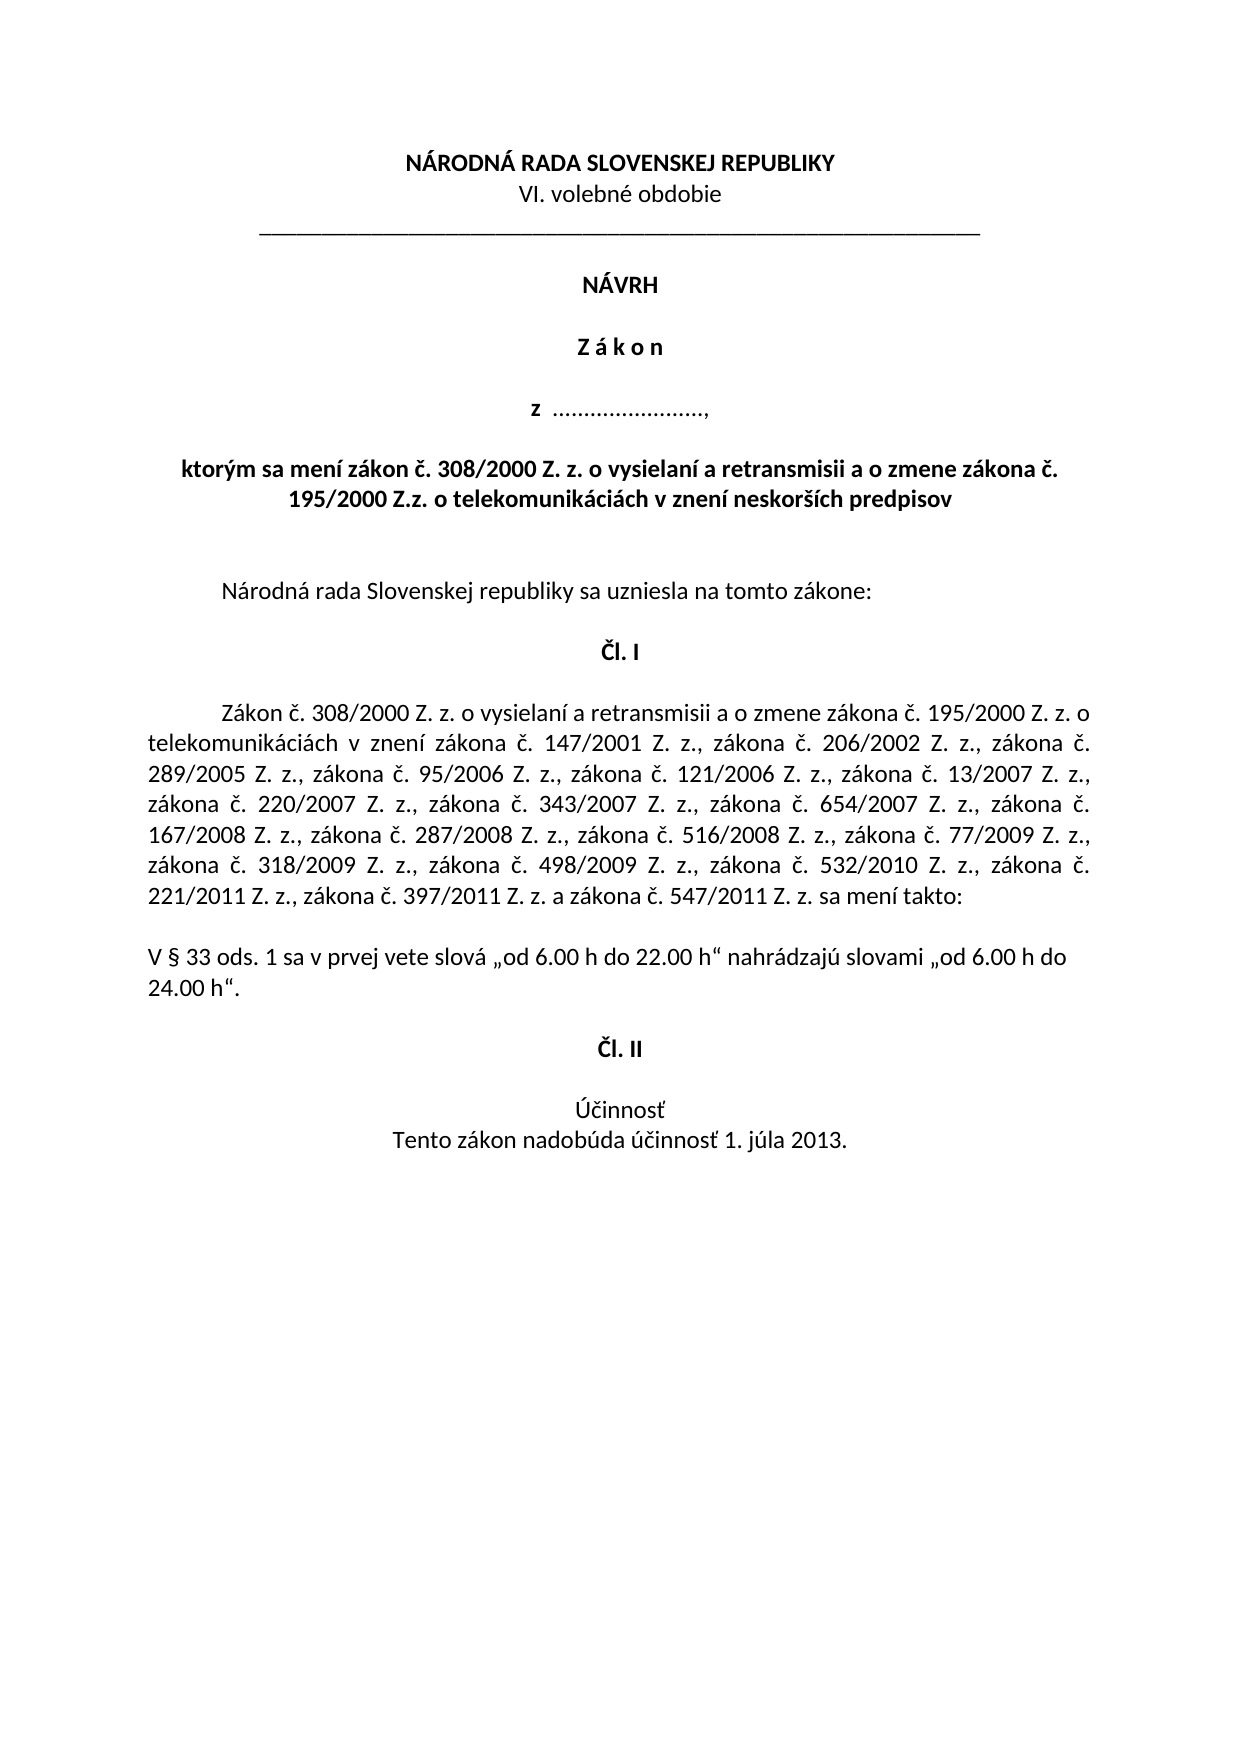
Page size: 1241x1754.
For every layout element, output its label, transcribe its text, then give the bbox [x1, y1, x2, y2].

title NÁRODNÁ RADA SLOVENSKEJ REPUBLIKY [148, 148, 1093, 178]
text Z á k o n [148, 331, 1093, 361]
subtitle Čl. I [148, 636, 1093, 666]
text NÁVRH [148, 270, 1093, 300]
text Národná rada Slovenskej republiky sa uzniesla na tomto zákone: [148, 575, 1093, 605]
text VI. volebné obdobie [148, 178, 1093, 209]
text Účinnosť [148, 1094, 1093, 1124]
text z ........................, [148, 392, 1093, 422]
text ktorým sa mení zákon č. 308/2000 Z. z. o vysielaní a retransmisii a o zmene zákona č. 195/2000 Z.z. o telekomunikáciách v znení neskorších predpisov [148, 453, 1093, 514]
text Zákon č. 308/2000 Z. z. o vysielaní a retransmisii a o zmene zákona č. 195/2000 Z. z. o telekomunikáciách v znení zákona č. 147/2001 Z. z., zákona č. 206/2002 Z. z., zákona č. 289/2005 Z. z., zákona č. 95/2006 Z. z., zákona č. 121/2006 Z. z., zákona č. 13/2007 Z. z., zákona č. 220/2007 Z. z., zákona č. 343/2007 Z. z., zákona č. 654/2007 Z. z., zákona č. 167/2008 Z. z., zákona č. 287/2008 Z. z., zákona č. 516/2008 Z. z., zákona č. 77/2009 Z. z., zákona č. 318/2009 Z. z., zákona č. 498/2009 Z. z., zákona č. 532/2010 Z. z., zákona č. 221/2011 Z. z., zákona č. 397/2011 Z. z. a zákona č. 547/2011 Z. z. sa mení takto: [148, 697, 1093, 911]
text V § 33 ods. 1 sa v prvej vete slová „od 6.00 h do 22.00 h“ nahrádzajú slovami „od 6.00 h do 24.00 h“. [148, 941, 1093, 1002]
text Tento zákon nadobúda účinnosť 1. júla 2013. [148, 1124, 1093, 1155]
text __________________________________________________________ [148, 209, 1093, 239]
subtitle Čl. II [148, 1033, 1093, 1063]
